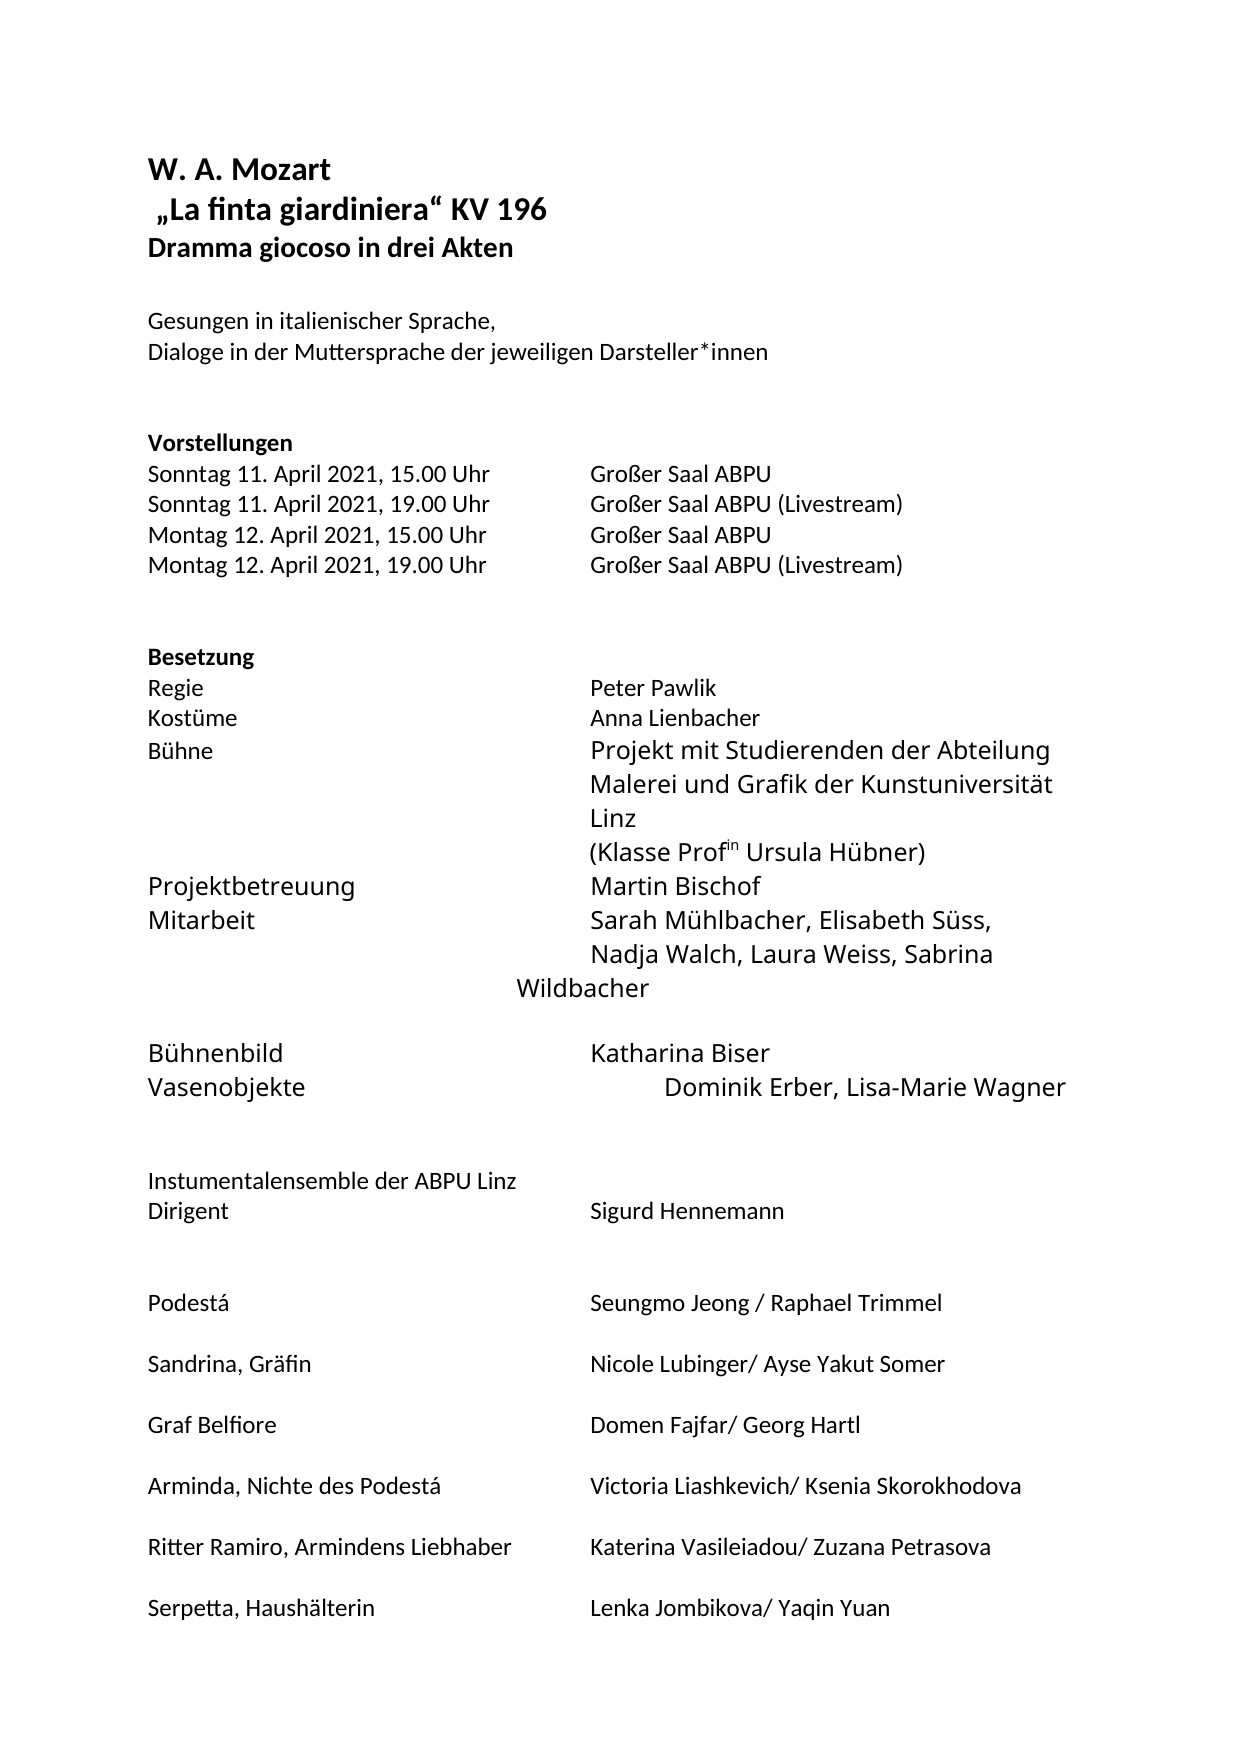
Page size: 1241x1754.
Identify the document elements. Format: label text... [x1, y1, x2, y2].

text Podestá Seungmo Jeong / Raphael Trimmel [148, 1287, 1093, 1317]
text Montag 12. April 2021, 19.00 Uhr Großer Saal ABPU (Livestream) [148, 549, 1093, 580]
text Vorstellungen [148, 427, 1093, 458]
text „La finta giardiniera“ KV 196 [148, 188, 1093, 229]
text Bühne Projekt mit Studierenden der Abteilung Malerei und Grafik der Kunstuniversität Linz [148, 733, 1093, 835]
text Besetzung [148, 641, 1093, 672]
text Sandrina, Gräfin Nicole Lubinger/ Ayse Yakut Somer [148, 1348, 1093, 1378]
text Projektbetreuung Martin Bischof [148, 869, 1093, 903]
text Sonntag 11. April 2021, 15.00 Uhr Großer Saal ABPU [148, 458, 1093, 488]
text Dramma giocoso in drei Akten [148, 229, 1093, 265]
text Sonntag 11. April 2021, 19.00 Uhr Großer Saal ABPU (Livestream) [148, 488, 1093, 519]
text Mitarbeit Sarah Mühlbacher, Elisabeth Süss, [148, 903, 1093, 937]
text Bühnenbild Katharina Biser [148, 1036, 1093, 1070]
text Ritter Ramiro, Armindens Liebhaber Katerina Vasileiadou/ Zuzana Petrasova [148, 1531, 1093, 1562]
text Serpetta, Haushälterin Lenka Jombikova/ Yaqin Yuan [148, 1592, 1093, 1623]
text Nadja Walch, Laura Weiss, Sabrina Wildbacher [516, 937, 1093, 1005]
text W. A. Mozart [148, 148, 1093, 188]
text Graf Belfiore Domen Fajfar/ Georg Hartl [148, 1409, 1093, 1439]
text Arminda, Nichte des Podestá Victoria Liashkevich/ Ksenia Skorokhodova [148, 1470, 1093, 1501]
text Gesungen in italienischer Sprache, [148, 305, 1093, 336]
text Kostüme Anna Lienbacher [148, 702, 1093, 733]
text Montag 12. April 2021, 15.00 Uhr Großer Saal ABPU [148, 519, 1093, 549]
text Vasenobjekte Dominik Erber, Lisa-Marie Wagner [148, 1070, 1093, 1104]
text Regie Peter Pawlik [148, 672, 1093, 702]
text Instumentalensemble der ABPU Linz [148, 1165, 1093, 1195]
text Dirigent Sigurd Hennemann [148, 1195, 1093, 1226]
text (Klasse Profin Ursula Hübner) [589, 835, 1093, 869]
text Dialoge in der Muttersprache der jeweiligen Darsteller*innen [148, 336, 1093, 366]
